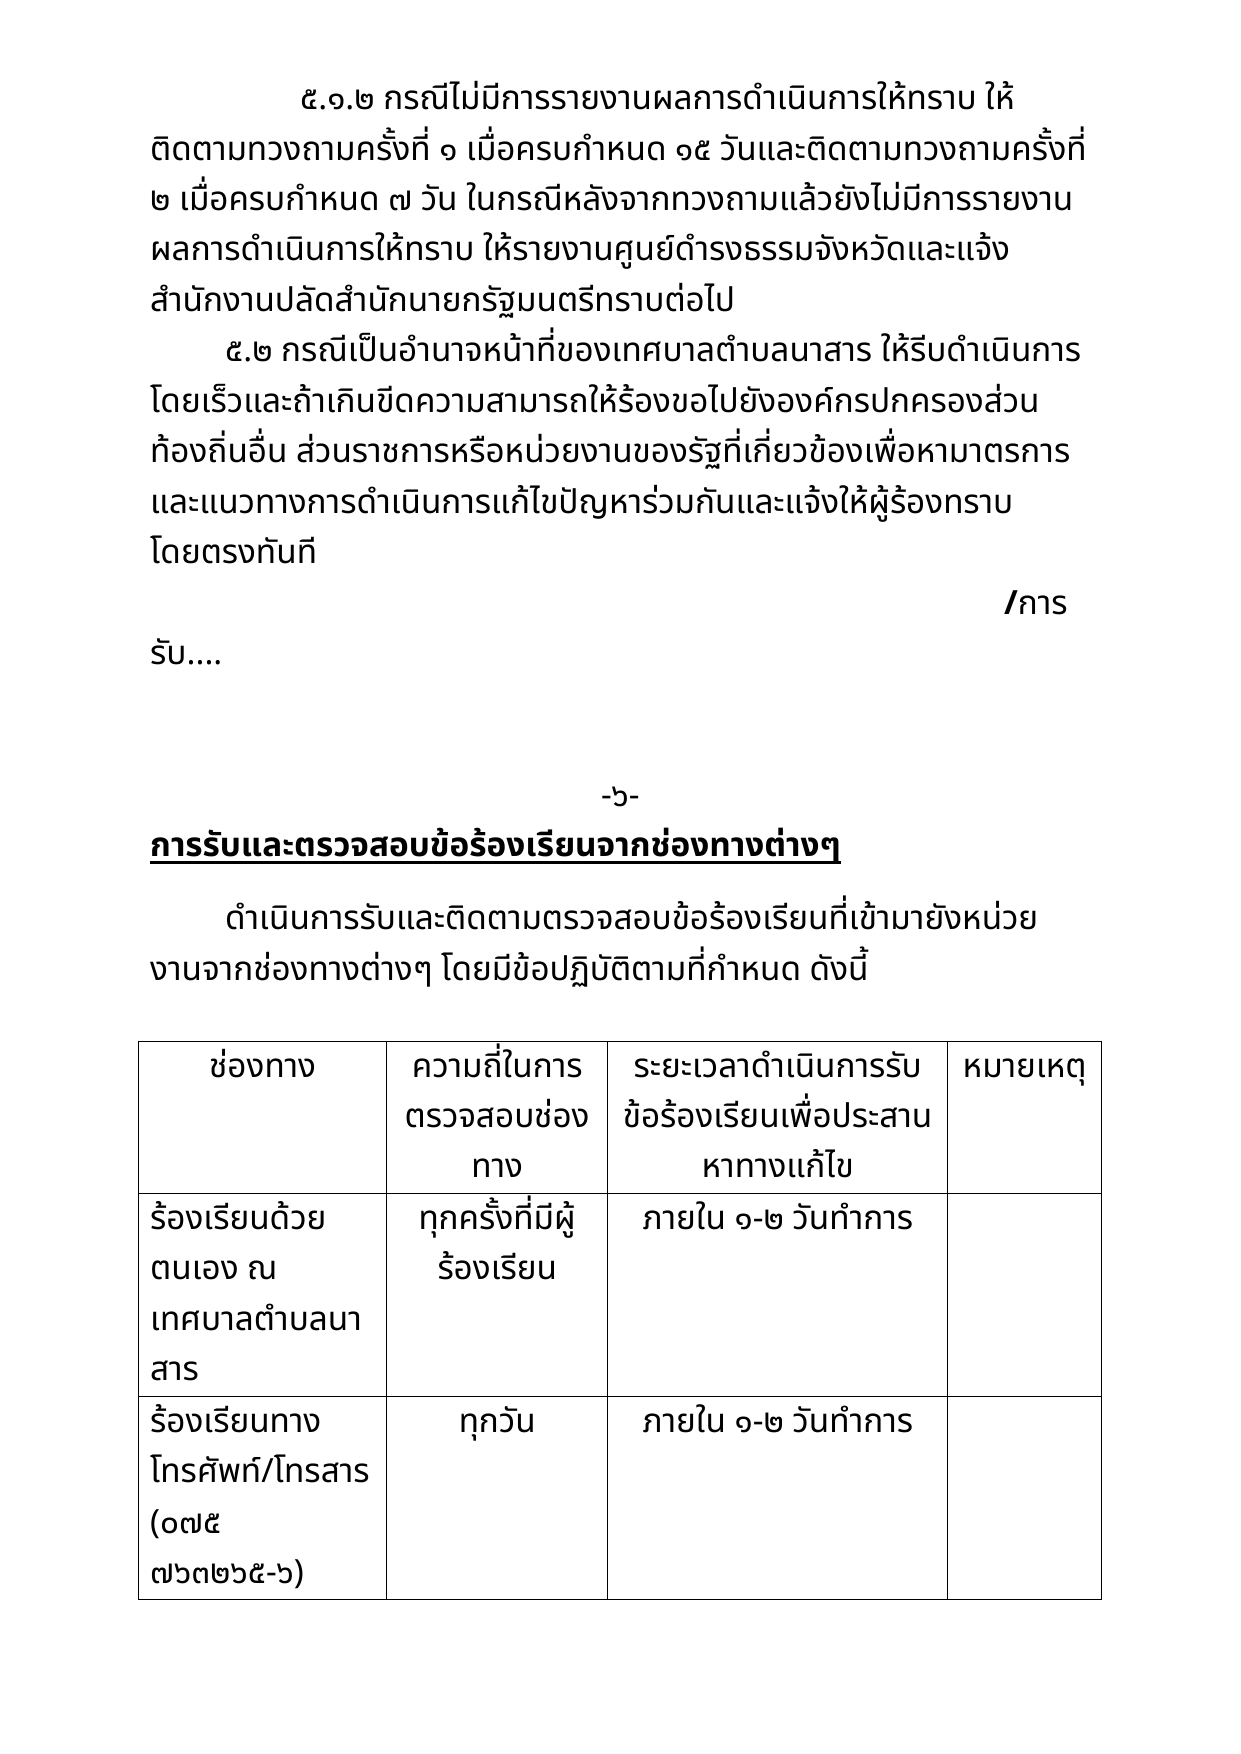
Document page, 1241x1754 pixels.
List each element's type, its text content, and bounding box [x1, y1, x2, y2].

table_header หมายเหตุ [948, 1042, 1101, 1193]
table_header ช่องทาง [139, 1042, 386, 1193]
table_cell ทุกวัน [387, 1397, 607, 1599]
table_cell [948, 1397, 1101, 1599]
table_cell ร้องเรียนทางโทรศัพท์/โทรสาร (๐๗๕ ๗๖๓๒๖๕-๖) [139, 1397, 386, 1599]
table_cell ทุกครั้งที่มีผู้ร้องเรียน [387, 1194, 607, 1396]
text ๕.๒ กรณีเป็นอำนาจหน้าที่ของเทศบาลตำบลนาสาร ให้รีบดำเนินการโดยเร็วและถ้าเกินขีดความสามารถให้ร้องขอไปยังองค์กรปกครองส่วนท้องถิ่นอื่น ส่วนราชการหรือหน่วยงานของรัฐที่เกี่ยวข้องเพื่อหามาตรการและแนวทางการดำเนินการแก้ไขปัญหาร่วมกันและแจ้งให้ผู้ร้องทราบโดยตรงทันที [150, 326, 1090, 578]
table_header ระยะเวลาดำเนินการรับข้อร้องเรียนเพื่อประสานหาทางแก้ไข [608, 1042, 947, 1193]
table_cell ภายใน ๑-๒ วันทำการ [608, 1397, 947, 1599]
table_cell [948, 1194, 1101, 1396]
text การรับและตรวจสอบข้อร้องเรียนจากช่องทางต่างๆ [150, 821, 1090, 872]
table_header ความถี่ในการ ตรวจสอบช่องทาง [387, 1042, 607, 1193]
text -๖- [150, 771, 1090, 821]
text /การรับ.... [150, 578, 1090, 680]
text ๕.๑.๒ กรณีไม่มีการรายงานผลการดำเนินการให้ทราบ ให้ติดตามทวงถามครั้งที่ ๑ เมื่อครบกำหนด ๑๕ วันและติดตามทวงถามครั้งที่ ๒ เมื่อครบกำหนด ๗ วัน ในกรณีหลังจากทวงถามแล้วยังไม่มีการรายงานผลการดำเนินการให้ทราบ ให้รายงานศูนย์ดำรงธรรมจังหวัดและแจ้งสำนักงานปลัดสำนักนายกรัฐมนตรีทราบต่อไป [150, 74, 1090, 326]
table_cell ร้องเรียนด้วยตนเอง ณ เทศบาลตำบลนาสาร [139, 1194, 386, 1396]
text ดำเนินการรับและติดตามตรวจสอบข้อร้องเรียนที่เข้ามายังหน่วยงานจากช่องทางต่างๆ โดยมีข้อปฏิบัติตามที่กำหนด ดังนี้ [150, 894, 1090, 995]
table_cell ภายใน ๑-๒ วันทำการ [608, 1194, 947, 1396]
